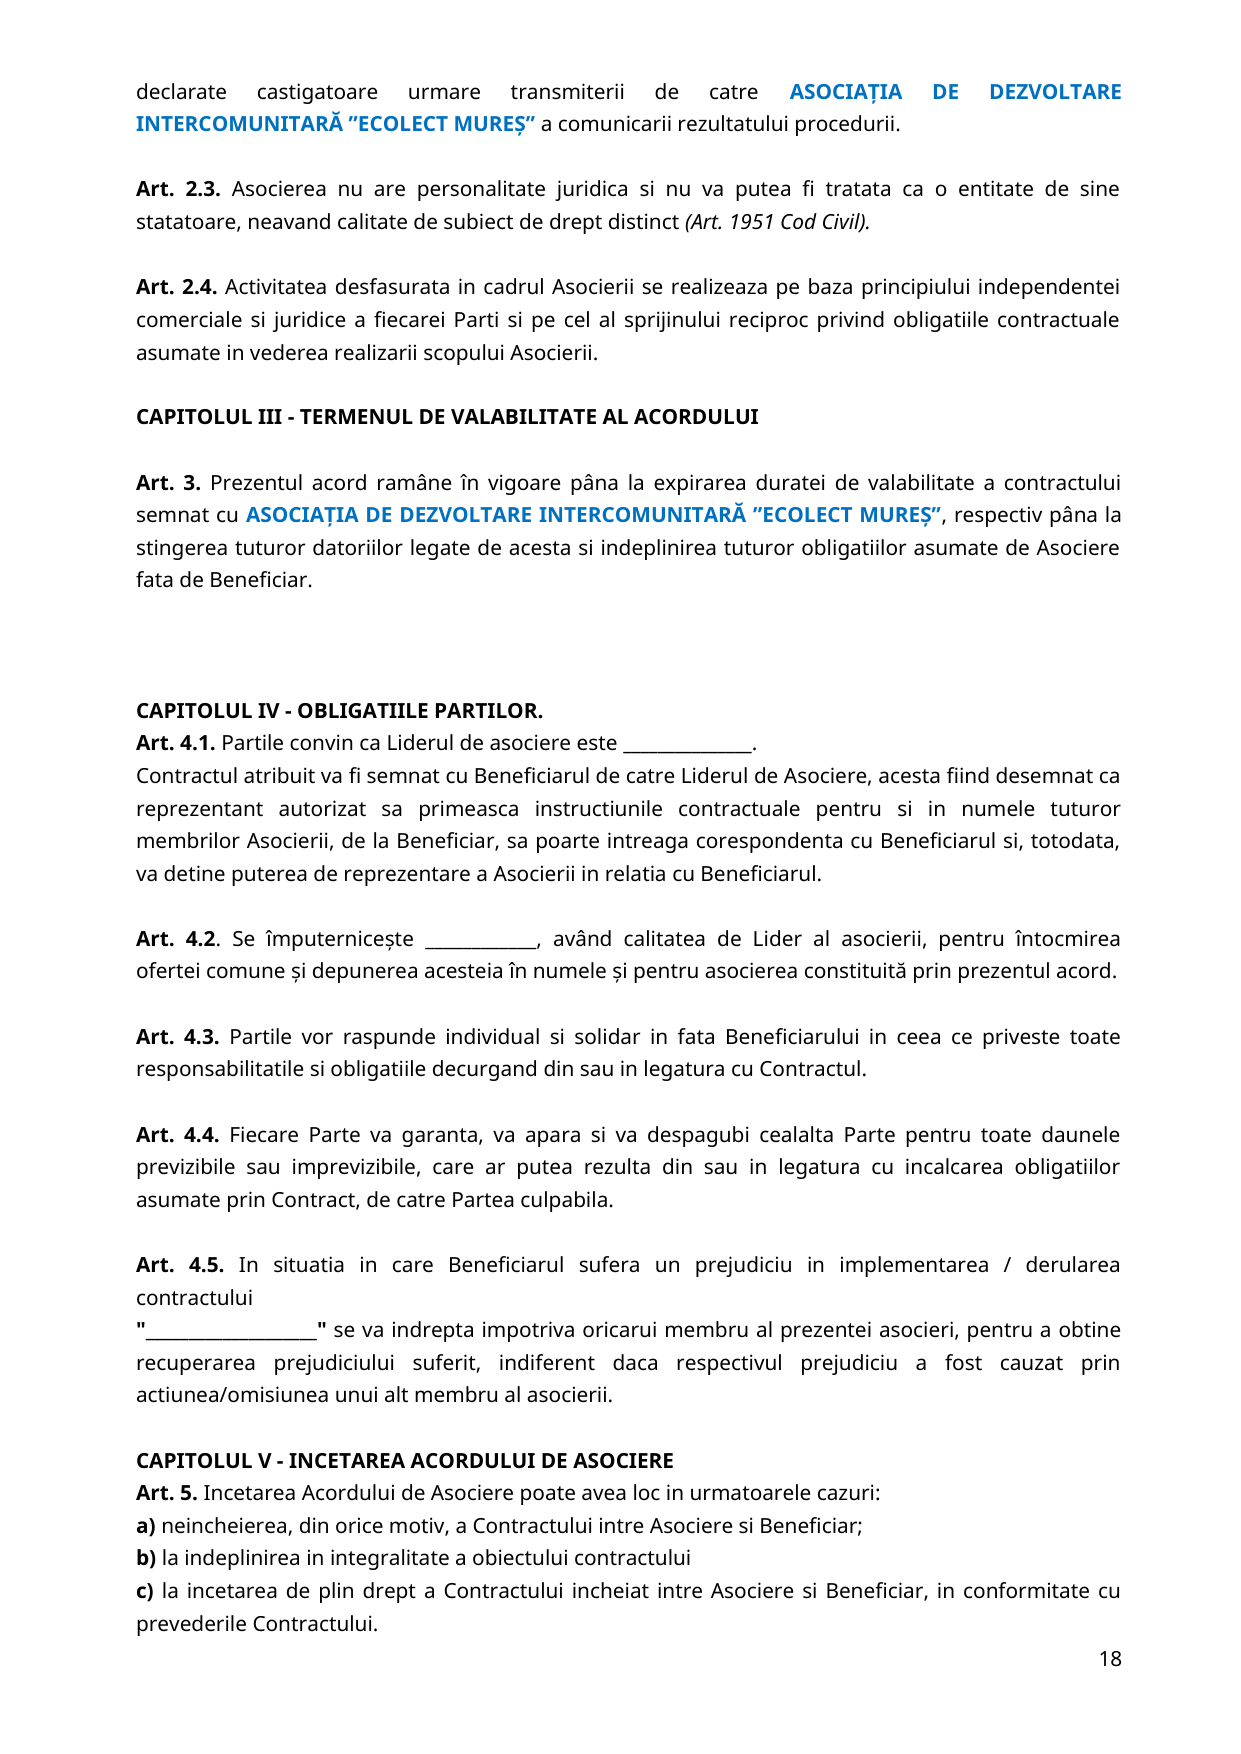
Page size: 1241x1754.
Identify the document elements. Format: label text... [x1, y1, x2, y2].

text Art. 2.4. Activitatea desfasurata in cadrul Asocierii se realizeaza pe baza principiului independentei comerciale si juridice a fiecarei Parti si pe cel al sprijinului reciproc privind obligatiile contractuale asumate in vederea realizarii scopului Asocierii. [136, 272, 1122, 366]
text b) la indeplinirea in integralitate a obiectului contractului [136, 1543, 1122, 1572]
text Contractul atribuit va fi semnat cu Beneficiarul de catre Liderul de Asociere, acesta fiind desemnat ca reprezentant autorizat sa primeasca instructiunile contractuale pentru si in numele tuturor membrilor Asocierii, de la Beneficiar, sa poarte intreaga corespondenta cu Beneficiarul si, totodata, va detine puterea de reprezentare a Asocierii in relatia cu Beneficiarul. [136, 761, 1122, 887]
text CAPITOLUL III - TERMENUL DE VALABILITATE AL ACORDULUI [136, 402, 1122, 431]
text a) neincheierea, din orice motiv, a Contractului intre Asociere si Beneficiar; [136, 1511, 1122, 1539]
text Art. 4.2. Se împuterniceşte , având calitatea de Lider al asocierii, pentru întocmirea ofertei comune şi depunerea acesteia în numele şi pentru asocierea constituită prin prezentul acord. [136, 924, 1122, 985]
text CAPITOLUL V - INCETAREA ACORDULUI DE ASOCIERE [136, 1446, 1122, 1474]
text Art. 5. Incetarea Acordului de Asociere poate avea loc in urmatoarele cazuri: [136, 1478, 1122, 1507]
text CAPITOLUL IV - OBLIGATIILE PARTILOR. [136, 696, 1122, 724]
text Art. 4.3. Partile vor raspunde individual si solidar in fata Beneficiarului in ceea ce priveste toate responsabilitatile si obligatiile decurgand din sau in legatura cu Contractul. [136, 1022, 1122, 1083]
text "" se va indrepta impotriva oricarui membru al prezentei asocieri, pentru a obtine recuperarea prejudiciului suferit, indiferent daca respectivul prejudiciu a fost cauzat prin actiunea/omisiunea unui alt membru al asocierii. [136, 1315, 1122, 1409]
text Art. 4.1. Partile convin ca Liderul de asociere este . [136, 728, 1122, 757]
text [136, 77, 1122, 138]
text Art. 4.5. In situatia in care Beneficiarul sufera un prejudiciu in implementarea / derularea contractului [136, 1250, 1122, 1311]
text Art. 4.4. Fiecare Parte va garanta, va apara si va despagubi cealalta Parte pentru toate daunele previzibile sau imprevizibile, care ar putea rezulta din sau in legatura cu incalcarea obligatiilor asumate prin Contract, de catre Partea culpabila. [136, 1120, 1122, 1213]
text Art. 2.3. Asocierea nu are personalitate juridica si nu va putea fi tratata ca o entitate de sine statatoare, neavand calitate de subiect de drept distinct (Art. 1951 Cod Civil). [136, 174, 1122, 236]
text Art. 3. Prezentul acord ramâne în vigoare pâna la expirarea duratei de valabilitate a contractului semnat cu ASOCIAȚIA DE DEZVOLTARE INTERCOMUNITARĂ ”ECOLECT MUREȘ”, respectiv pâna la stingerea tuturor datoriilor legate de acesta si indeplinirea tuturor obligatiilor asumate de Asociere fata de Beneficiar. [136, 468, 1122, 594]
text c) la incetarea de plin drept a Contractului incheiat intre Asociere si Beneficiar, in conformitate cu prevederile Contractului. [136, 1576, 1122, 1637]
